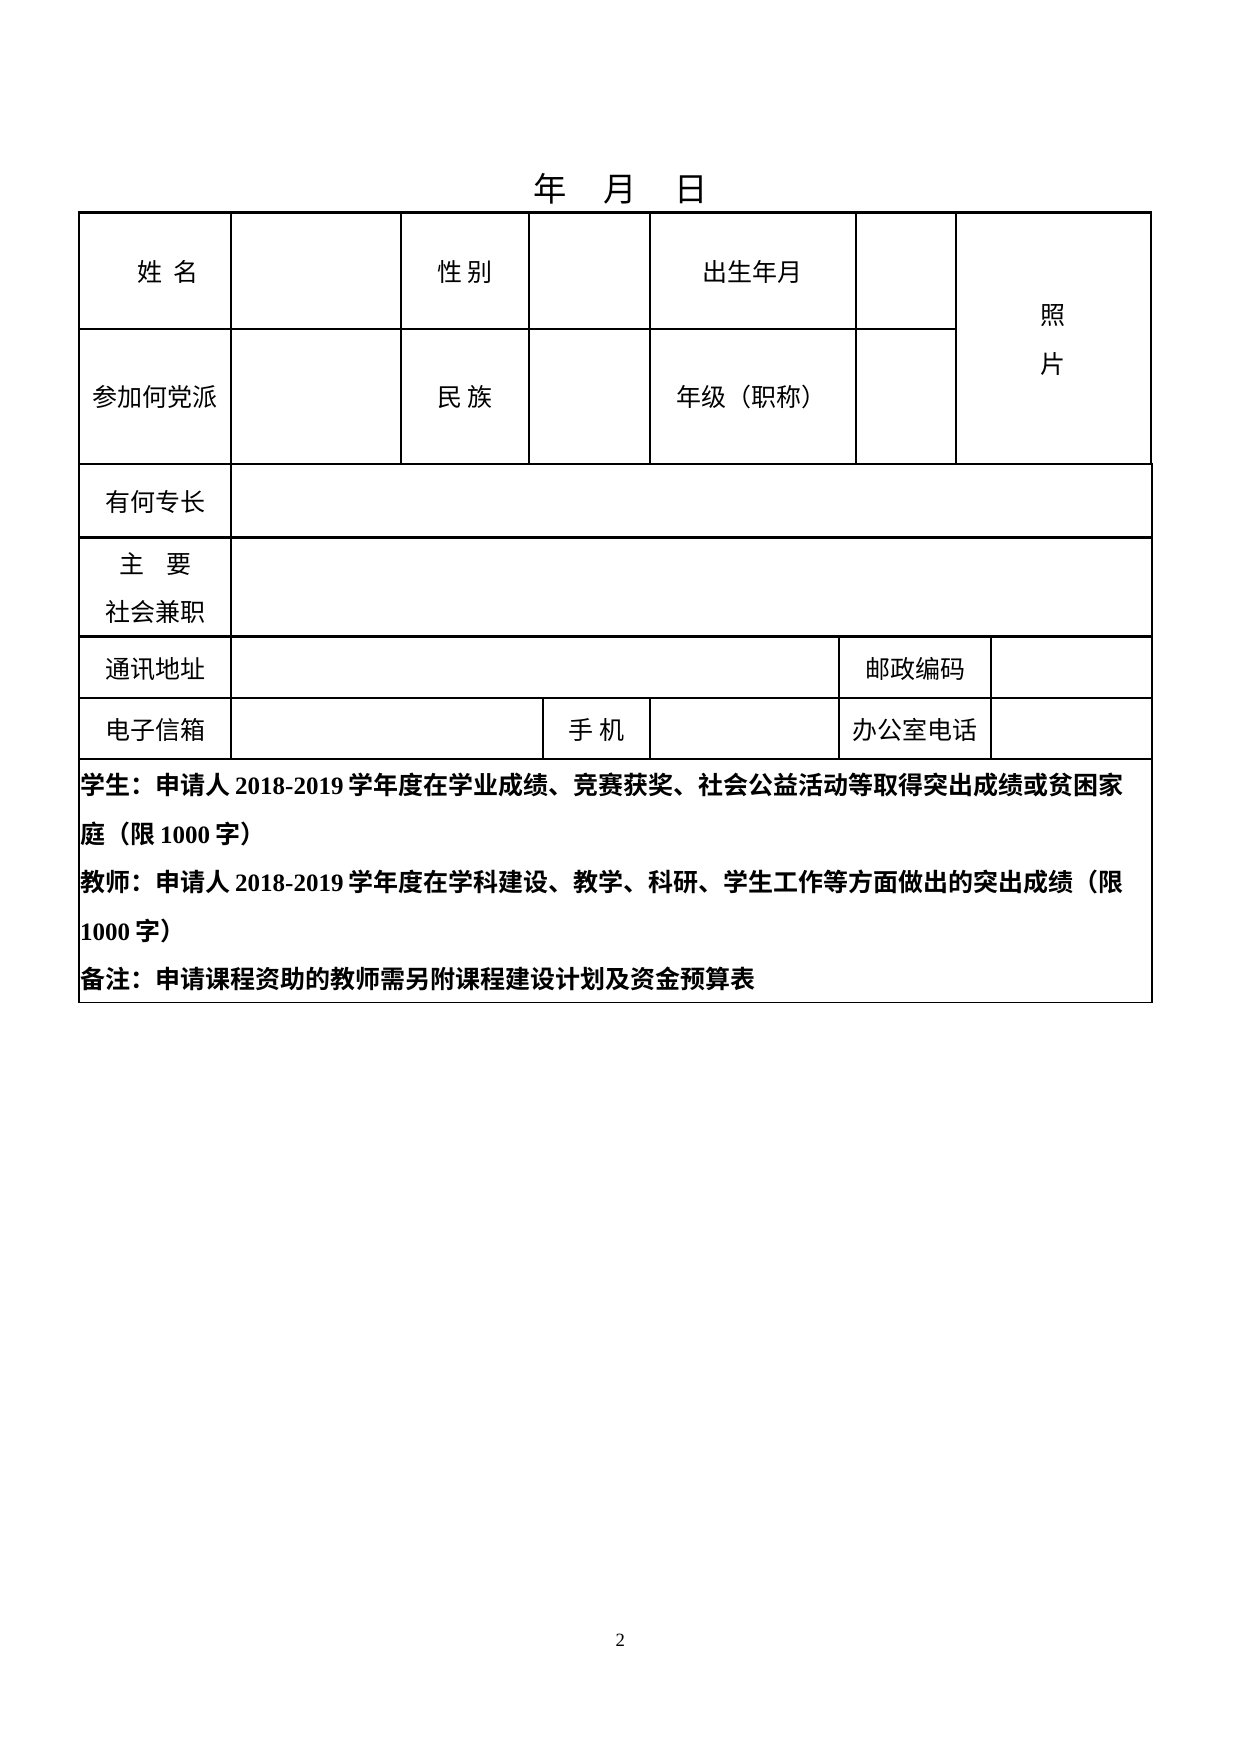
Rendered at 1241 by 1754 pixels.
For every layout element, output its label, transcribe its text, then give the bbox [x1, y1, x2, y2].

table_cell [651, 699, 838, 758]
table_cell [530, 330, 649, 463]
text 年 月 日 [118, 163, 1122, 211]
table_header [530, 214, 649, 327]
table_cell 年级（职称） [651, 330, 855, 463]
table_cell 参加何党派 [80, 330, 230, 463]
table_cell 邮政编码 [840, 638, 990, 697]
table_cell 电子信箱 [80, 699, 230, 758]
table_cell 主 要 社会兼职 [80, 539, 230, 635]
table_cell [232, 539, 1151, 635]
table_header 姓 名 [80, 214, 230, 327]
table_header 照 片 [957, 214, 1150, 463]
table_header 性 别 [402, 214, 528, 327]
table_cell [232, 699, 542, 758]
table_header [232, 214, 400, 327]
table_cell 有何专长 [80, 465, 230, 536]
table_cell [857, 330, 955, 463]
table_cell [232, 638, 838, 697]
table_cell [992, 699, 1151, 758]
table_header [857, 214, 955, 327]
table_cell [992, 638, 1151, 697]
table_header 出生年月 [651, 214, 855, 327]
table_cell 手 机 [544, 699, 649, 758]
table_cell [232, 330, 400, 463]
table_cell [232, 465, 1151, 536]
table_cell 学生：申请人2018-2019学年度在学业成绩、竞赛获奖、社会公益活动等取得突出成绩或贫困家庭（限1000字） 教师：申请人2018-2019学年度在学科建设、教学、科研、学生工作等方面做出的突出成绩（限1000字） 备注：申请课程资助的教师需另附课程建设计划及资金预算表 [80, 760, 1151, 1002]
table_cell 民 族 [402, 330, 528, 463]
table_cell 通讯地址 [80, 638, 230, 697]
table_cell 办公室电话 [840, 699, 990, 758]
